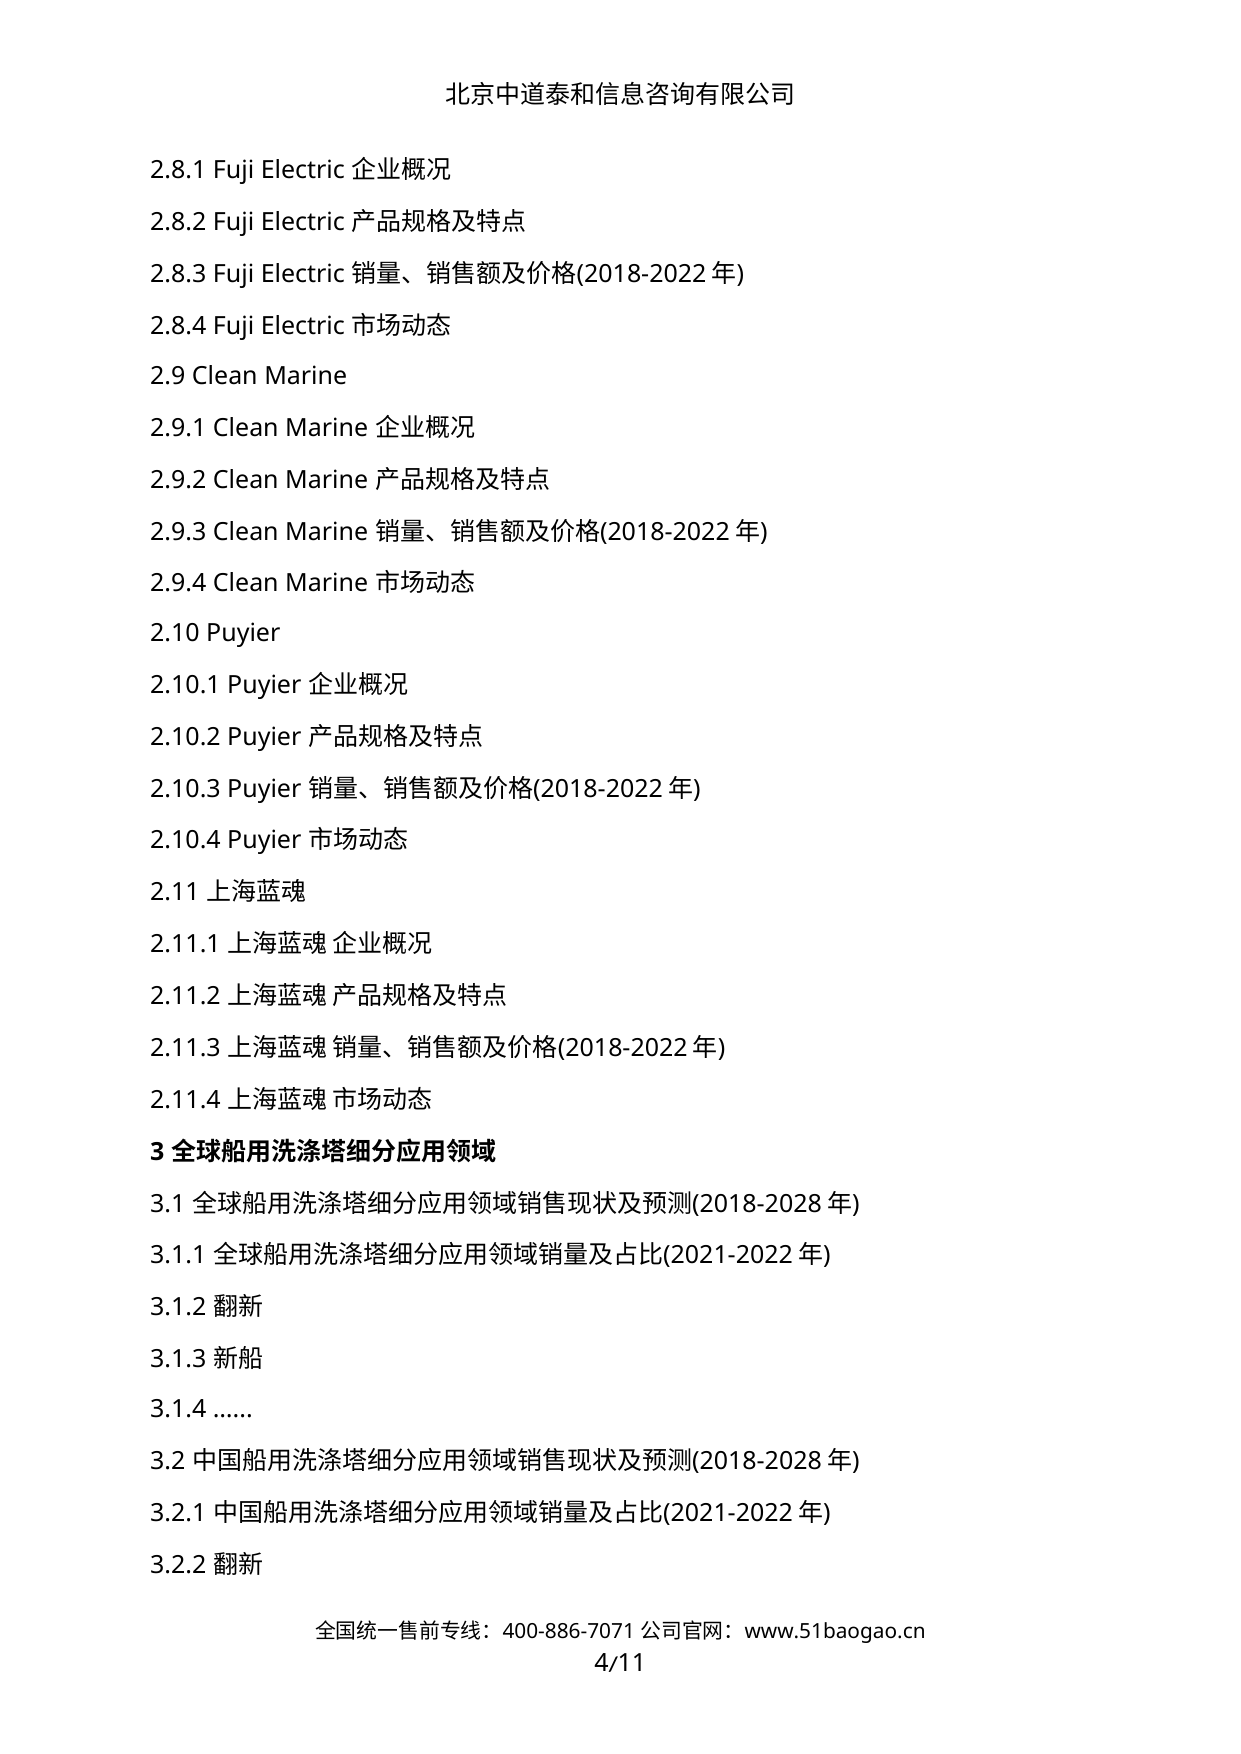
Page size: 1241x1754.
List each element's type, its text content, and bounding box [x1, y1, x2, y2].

text 2.11.4 上海蓝魂 市场动态 [150, 1079, 1090, 1116]
text 3.1.1 全球船用洗涤塔细分应用领域销量及占比(2021-2022年) [150, 1235, 1090, 1271]
text 3 全球船用洗涤塔细分应用领域 [150, 1131, 1090, 1167]
text 2.11.1 上海蓝魂 企业概况 [150, 924, 1090, 960]
text 2.9.4 Clean Marine 市场动态 [150, 563, 1090, 599]
text 2.11 上海蓝魂 [150, 872, 1090, 908]
text 2.10.3 Puyier 销量、销售额及价格(2018-2022年) [150, 768, 1090, 804]
text 2.9.3 Clean Marine 销量、销售额及价格(2018-2022年) [150, 511, 1090, 547]
text 3.1 全球船用洗涤塔细分应用领域销售现状及预测(2018-2028年) [150, 1183, 1090, 1219]
text 2.9.2 Clean Marine 产品规格及特点 [150, 459, 1090, 495]
text 2.9 Clean Marine [150, 357, 1090, 392]
text 3.1.3 新船 [150, 1339, 1090, 1375]
text 2.9.1 Clean Marine 企业概况 [150, 407, 1090, 443]
text 2.10.1 Puyier 企业概况 [150, 664, 1090, 701]
text 2.8.2 Fuji Electric 产品规格及特点 [150, 202, 1090, 238]
text 2.10 Puyier [150, 615, 1090, 649]
text 3.1.2 翻新 [150, 1287, 1090, 1323]
text 2.11.2 上海蓝魂 产品规格及特点 [150, 976, 1090, 1012]
text 3.2.1 中国船用洗涤塔细分应用领域销量及占比(2021-2022年) [150, 1492, 1090, 1528]
text 2.8.1 Fuji Electric 企业概况 [150, 150, 1090, 186]
text 3.2 中国船用洗涤塔细分应用领域销售现状及预测(2018-2028年) [150, 1440, 1090, 1477]
text 2.10.2 Puyier 产品规格及特点 [150, 716, 1090, 752]
text 3.1.4 …... [150, 1391, 1090, 1425]
text 3.2.2 翻新 [150, 1544, 1090, 1580]
text 2.8.3 Fuji Electric 销量、销售额及价格(2018-2022年) [150, 254, 1090, 290]
text 2.10.4 Puyier 市场动态 [150, 820, 1090, 856]
text 2.8.4 Fuji Electric 市场动态 [150, 306, 1090, 342]
text 2.11.3 上海蓝魂 销量、销售额及价格(2018-2022年) [150, 1027, 1090, 1064]
